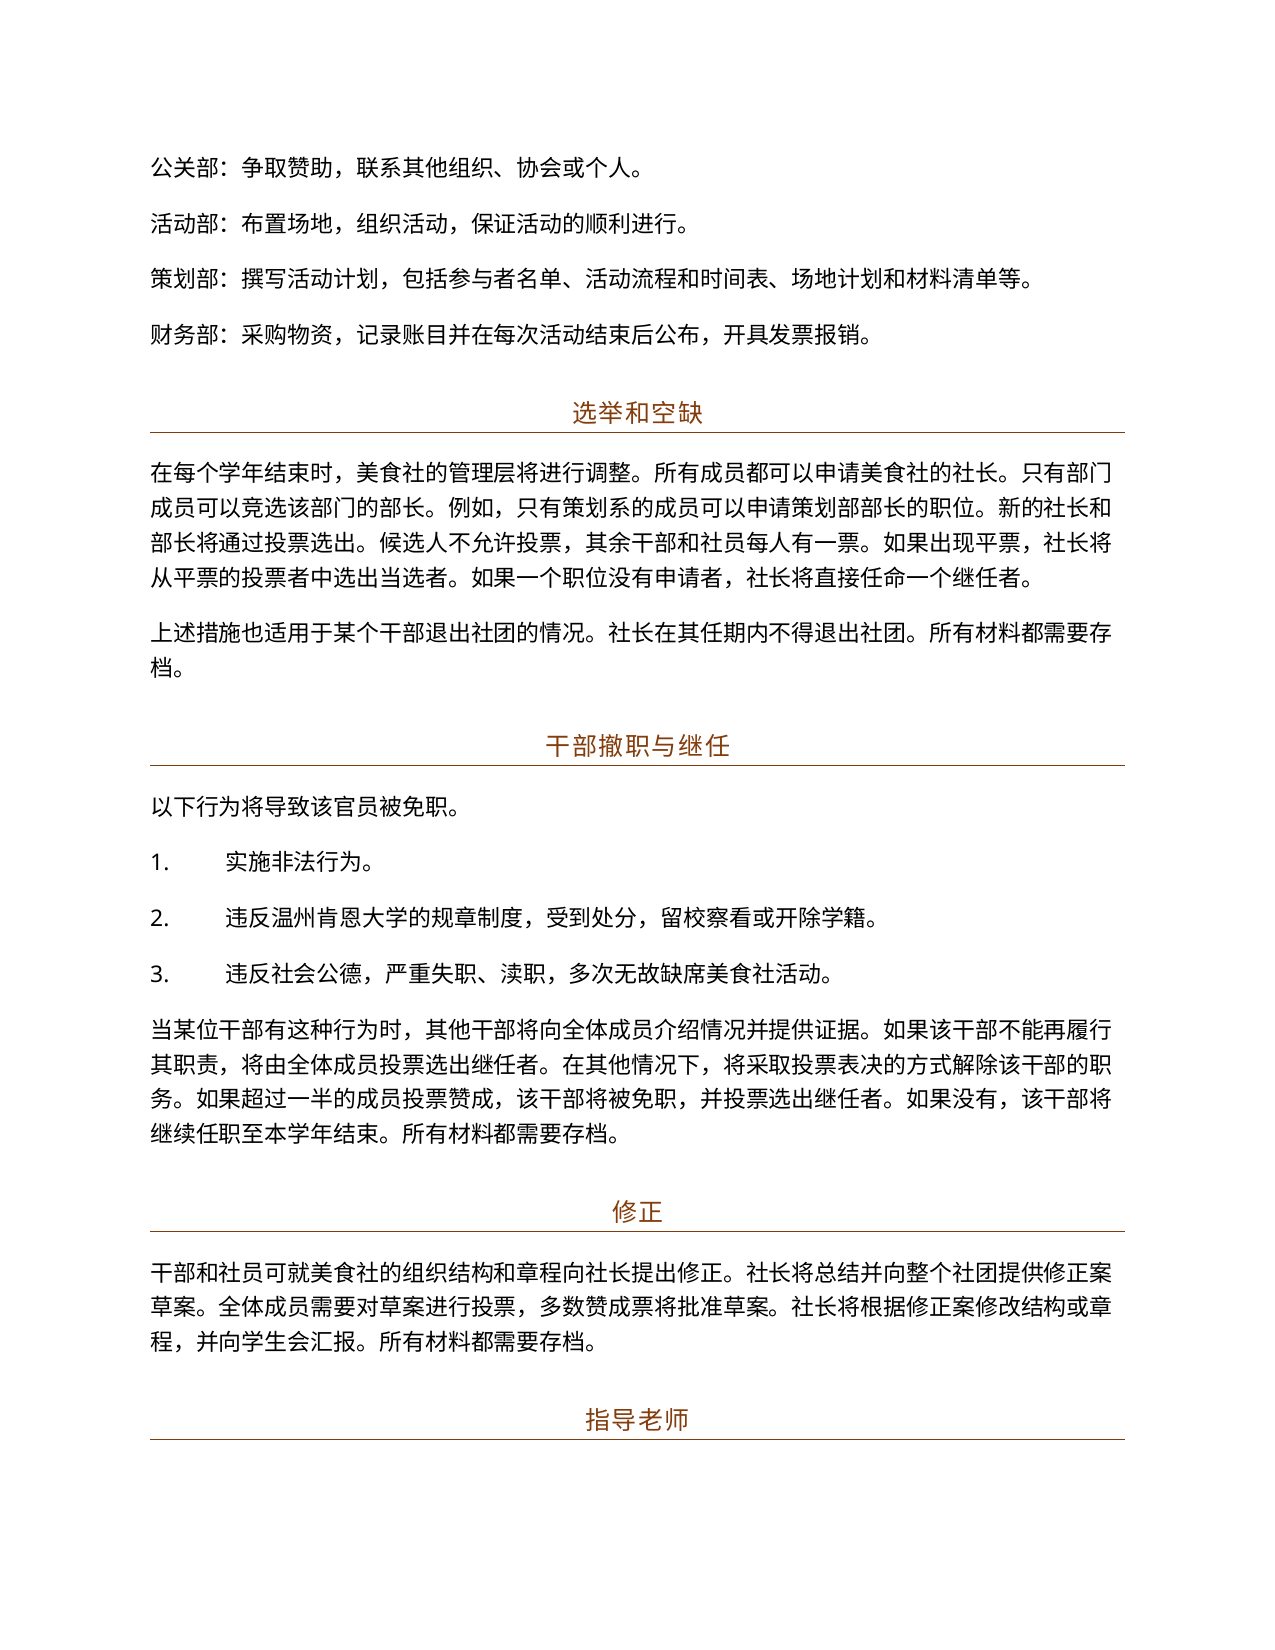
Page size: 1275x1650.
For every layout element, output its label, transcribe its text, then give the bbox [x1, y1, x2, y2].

text 在每个学年结束时，美食社的管理层将进行调整。所有成员都可以申请美食社的社长。只有部门成员可以竞选该部门的部长。例如，只有策划系的成员可以申请策划部部长的职位。新的社长和部长将通过投票选出。候选人不允许投票，其余干部和社员每人有一票。如果出现平票，社长将从平票的投票者中选出当选者。如果一个职位没有申请者，社长将直接任命一个继任者。 [150, 455, 1125, 593]
text 活动部：布置场地，组织活动，保证活动的顺利进行。 [150, 206, 1125, 239]
text 公关部：争取赞助，联系其他组织、协会或个人。 [150, 150, 1125, 183]
subtitle 指导老师 [150, 1401, 1125, 1439]
text 1. 实施非法行为。 [150, 844, 1125, 877]
subtitle 选举和空缺 [150, 393, 1125, 432]
subtitle 修正 [150, 1192, 1125, 1231]
text 干部和社员可就美食社的组织结构和章程向社长提出修正。社长将总结并向整个社团提供修正案草案。全体成员需要对草案进行投票，多数赞成票将批准草案。社长将根据修正案修改结构或章程，并向学生会汇报。所有材料都需要存档。 [150, 1254, 1125, 1357]
text 财务部：采购物资，记录账目并在每次活动结束后公布，开具发票报销。 [150, 317, 1125, 350]
text 3. 违反社会公德，严重失职、渎职，多次无故缺席美食社活动。 [150, 956, 1125, 989]
text 策划部：撰写活动计划，包括参与者名单、活动流程和时间表、场地计划和材料清单等。 [150, 261, 1125, 294]
text 当某位干部有这种行为时，其他干部将向全体成员介绍情况并提供证据。如果该干部不能再履行其职责，将由全体成员投票选出继任者。在其他情况下，将采取投票表决的方式解除该干部的职务。如果超过一半的成员投票赞成，该干部将被免职，并投票选出继任者。如果没有，该干部将继续任职至本学年结束。所有材料都需要存档。 [150, 1012, 1125, 1149]
subtitle 干部撤职与继任 [150, 727, 1125, 765]
text 以下行为将导致该官员被免职。 [150, 788, 1125, 822]
text 2. 违反温州肯恩大学的规章制度，受到处分，留校察看或开除学籍。 [150, 900, 1125, 933]
text 上述措施也适用于某个干部退出社团的情况。社长在其任期内不得退出社团。所有材料都需要存档。 [150, 615, 1125, 683]
